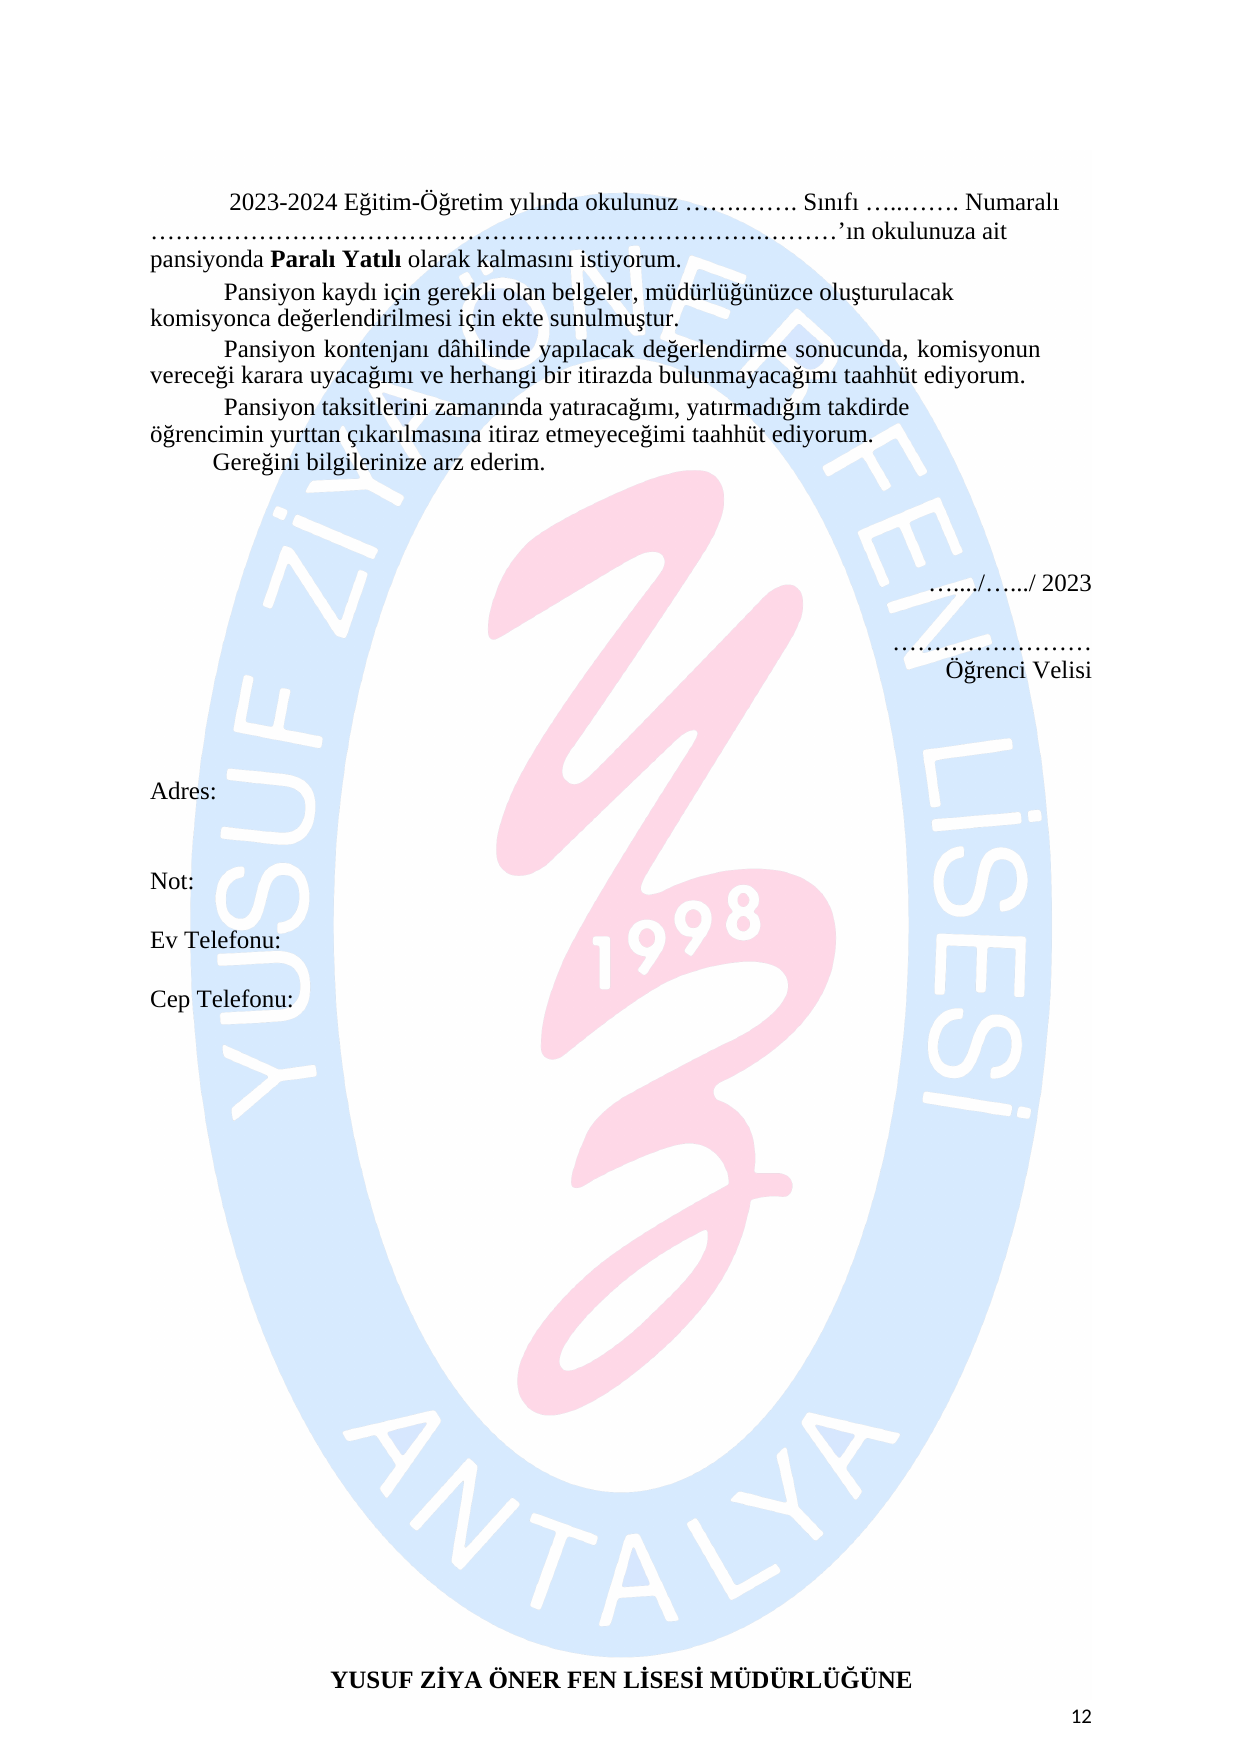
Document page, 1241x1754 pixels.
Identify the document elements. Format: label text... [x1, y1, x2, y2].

text YUSUF ZİYA ÖNER FEN LİSESİ MÜDÜRLÜĞÜNE [150, 1666, 1093, 1694]
text Pansiyon taksitlerini zamanında yatıracağımı, yatırmadığım takdirde öğrencimin yurttan çıkarılmasına itiraz etmeyeceğimi taahhüt ediyorum. [150, 395, 1028, 447]
text …..../….../ 2023 [150, 568, 1092, 596]
text Not: [150, 866, 1092, 894]
text Pansiyon kontenjanı dâhilinde yapılacak değerlendirme sonucunda, komisyonun vereceği karara uyacağımı ve herhangi bir itirazda bulunmayacağımı taahhüt ediyorum. [150, 337, 1041, 389]
text 2023-2024 Eğitim-Öğretim yılında okulunuz …….……. Sınıfı …..……. Numaralı [229, 187, 1092, 216]
text Gereğini bilgilerinize arz ederim. [212, 447, 1092, 476]
text Adres: [150, 776, 1092, 805]
text ……………………………………………….……………….………’ın okulunuza ait pansiyonda Paralı Yatılı olarak kalmasını istiyorum. [150, 216, 1092, 273]
text Cep Telefonu: [150, 984, 1092, 1013]
text Öğrenci Velisi [167, 656, 1092, 684]
text Ev Telefonu: [150, 925, 1092, 954]
text …………………… [887, 627, 1092, 656]
text Pansiyon kaydı için gerekli olan belgeler, müdürlüğünüzce oluşturulacak komisyonca değerlendirilmesi için ekte sunulmuştur. [150, 279, 1076, 331]
